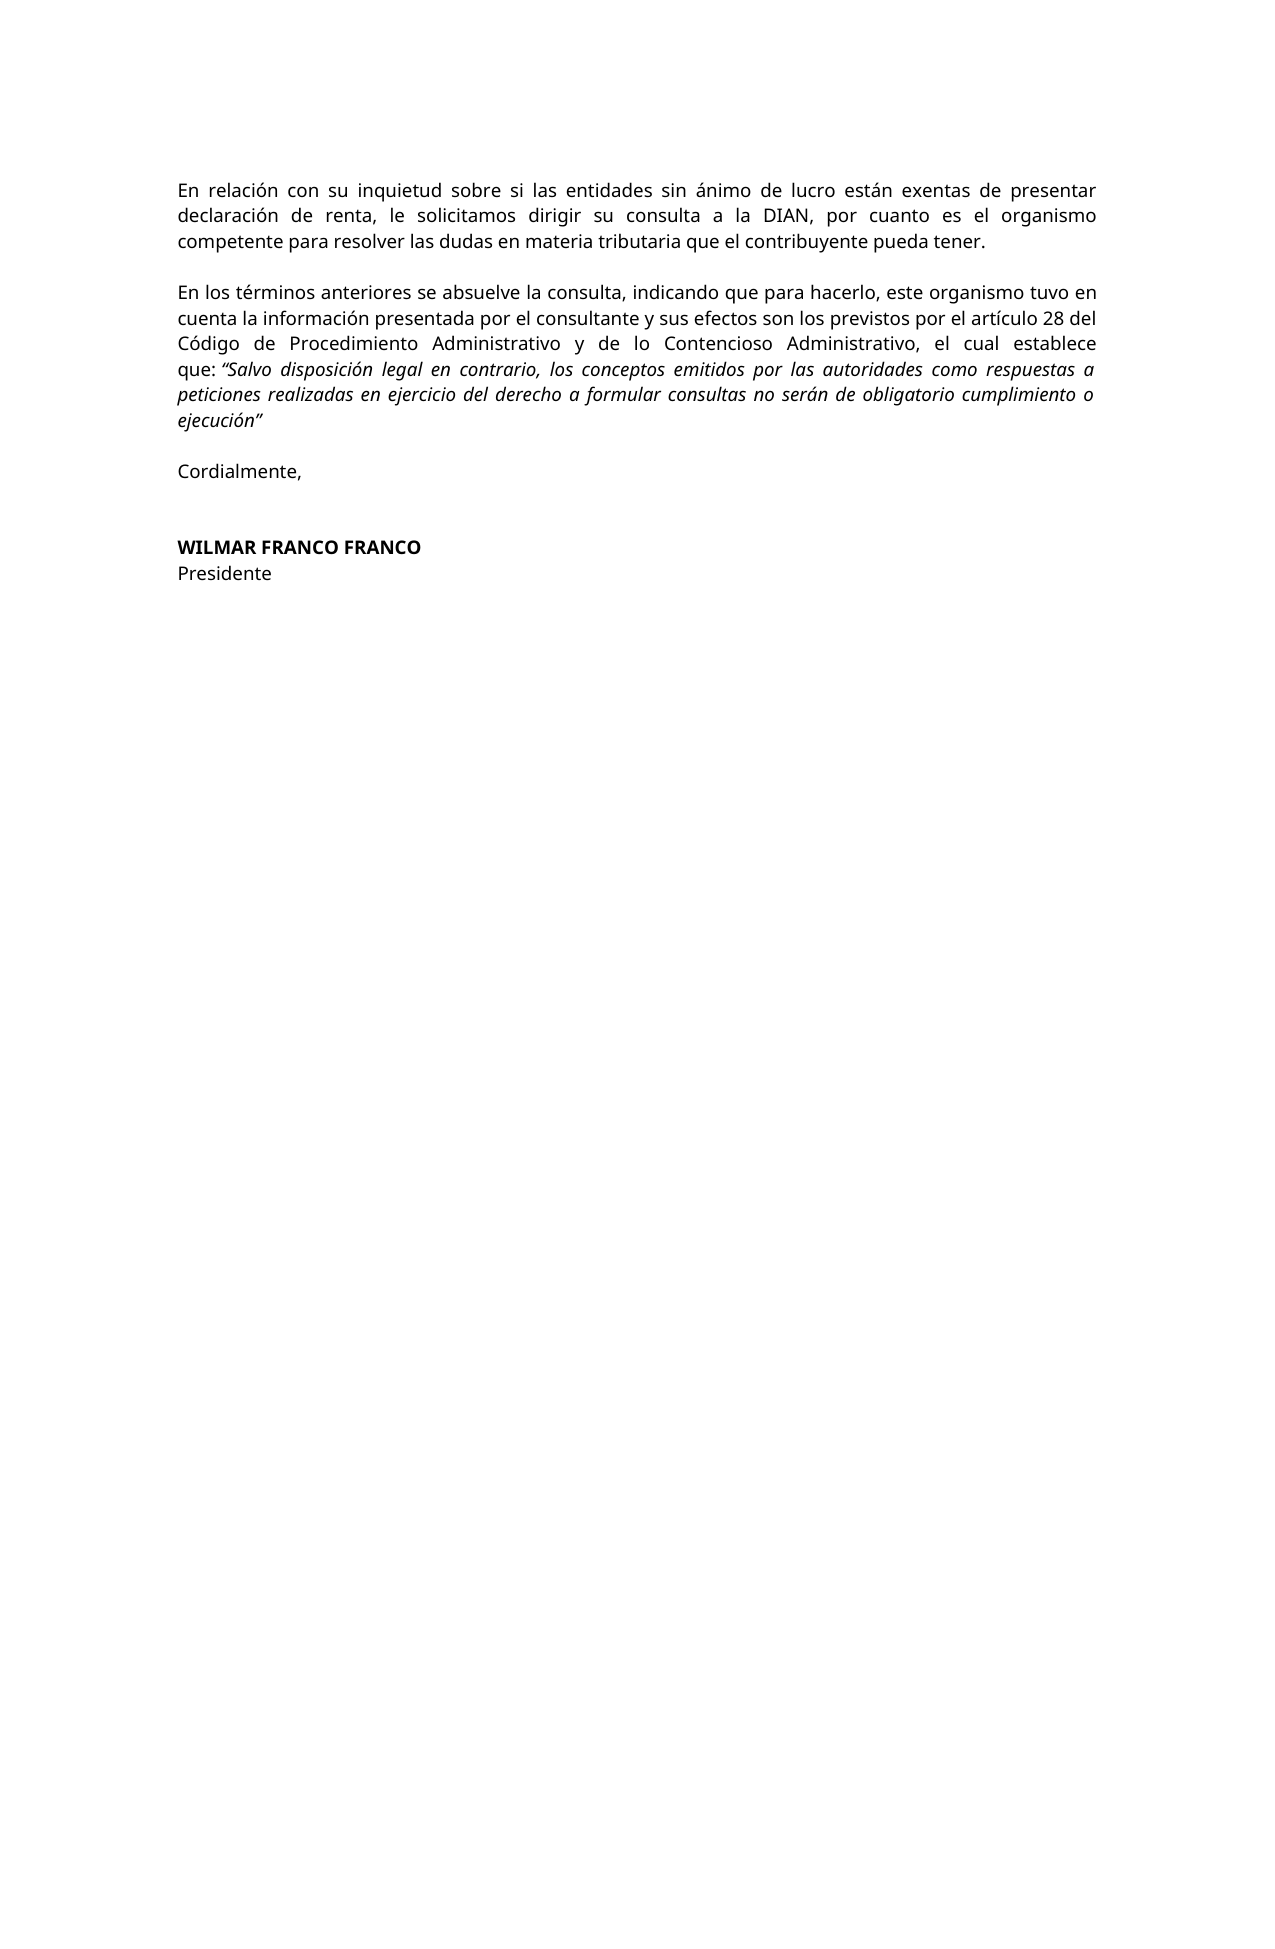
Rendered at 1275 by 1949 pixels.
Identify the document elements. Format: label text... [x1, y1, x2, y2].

text En los términos anteriores se absuelve la consulta, indicando que para hacerlo, este organismo tuvo en cuenta la información presentada por el consultante y sus efectos son los previstos por el artículo 28 del Código de Procedimiento Administrativo y de lo Contencioso Administrativo, el cual establece que: “Salvo disposición legal en contrario, los conceptos emitidos por las autoridades como respuestas a peticiones realizadas en ejercicio del derecho a formular consultas no serán de obligatorio cumplimiento o ejecución” [177, 279, 1098, 432]
text En relación con su inquietud sobre si las entidades sin ánimo de lucro están exentas de presentar declaración de renta, le solicitamos dirigir su consulta a la DIAN, por cuanto es el organismo competente para resolver las dudas en materia tributaria que el contribuyente pueda tener. [177, 177, 1098, 254]
text Presidente [177, 560, 1098, 586]
text Cordialmente, [177, 458, 1098, 483]
text WILMAR FRANCO FRANCO [177, 534, 1098, 560]
